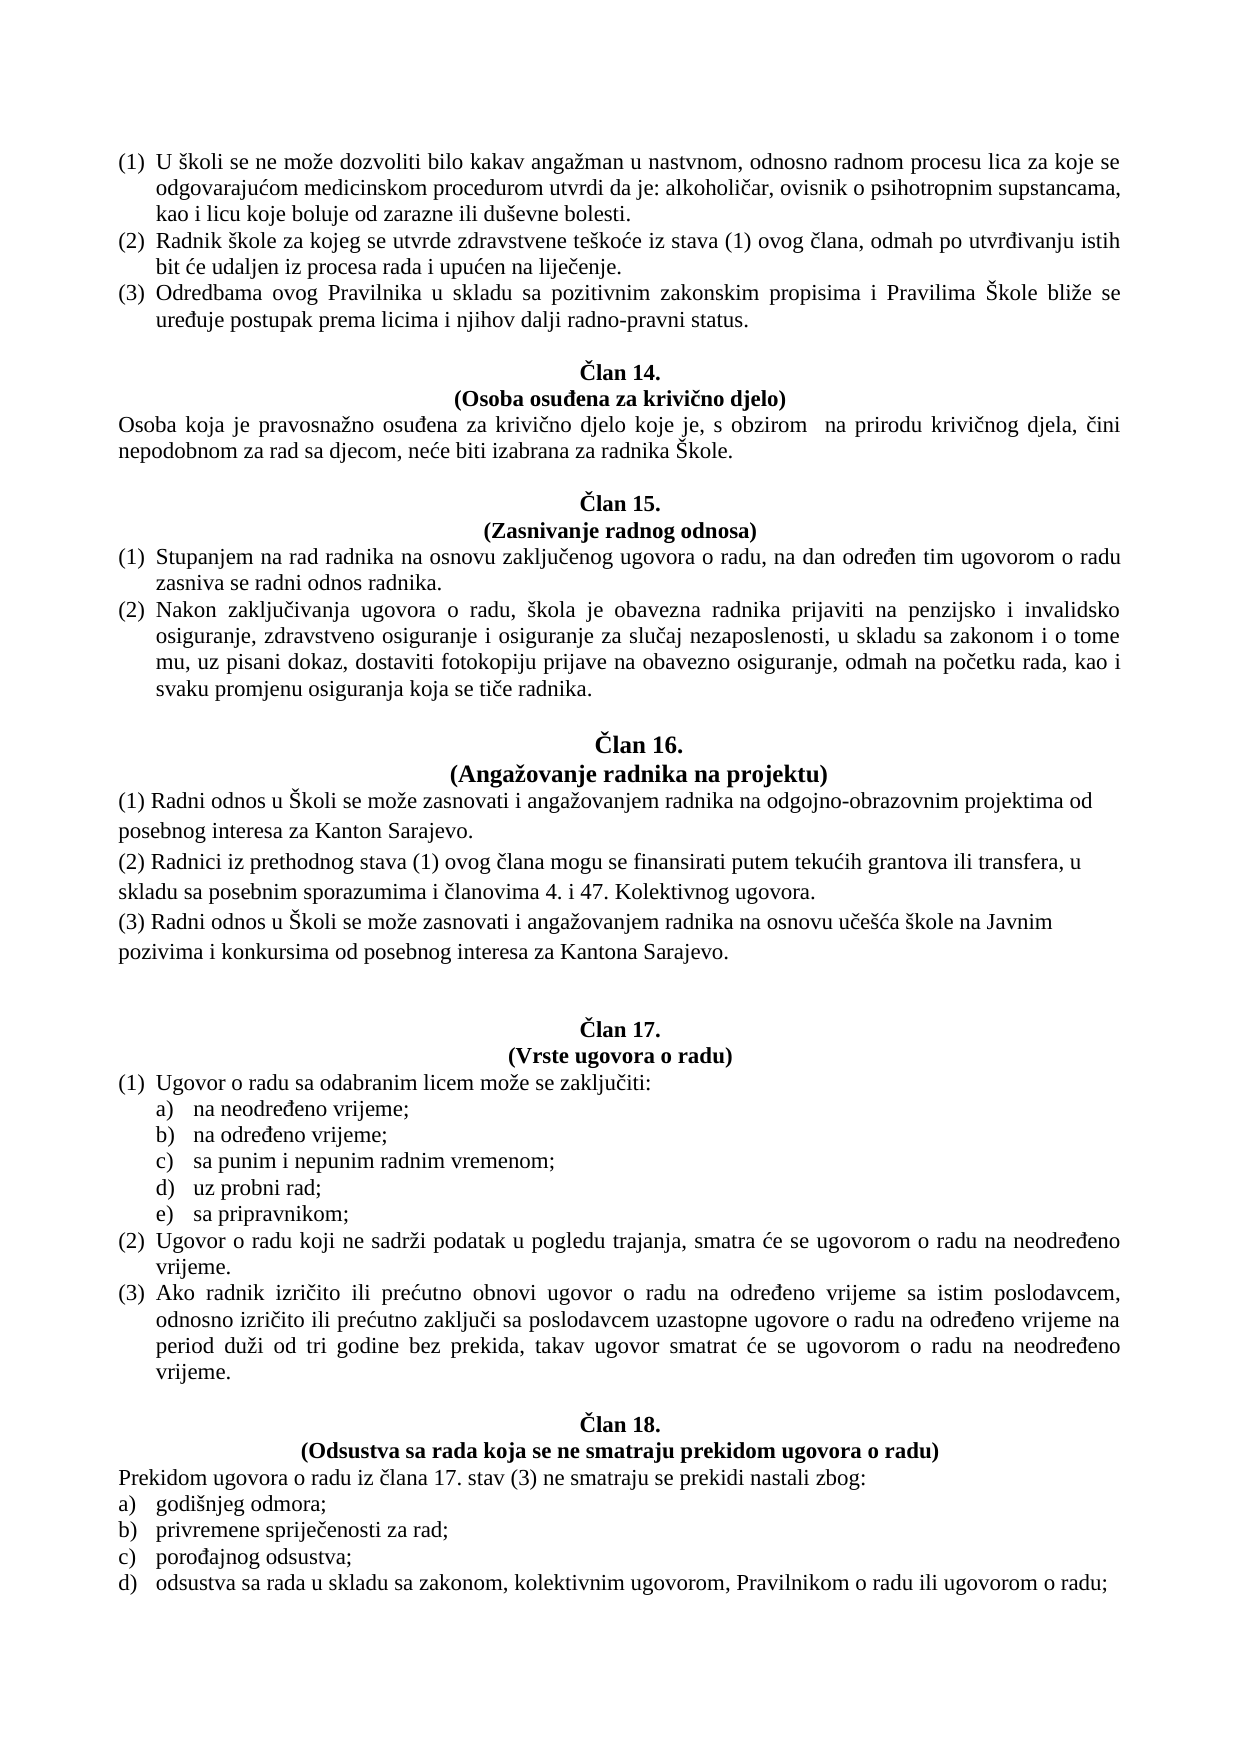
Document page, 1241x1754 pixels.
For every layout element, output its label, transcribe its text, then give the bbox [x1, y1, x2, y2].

text Član 17. [118, 1016, 1122, 1042]
list Nakon zaključivanja ugovora o radu, škola je obavezna radnika prijaviti na penzijsko i invalidsko osiguranje, zdravstveno osiguranje i osiguranje za slučaj nezaposlenosti, u skladu sa zakonom i o tome mu, uz pisani dokaz, dostaviti fotokopiju prijave na obavezno osiguranje, odmah na početku rada, kao i svaku promjenu osiguranja koja se tiče radnika. [118, 596, 1122, 701]
text (Odsustva sa rada koja se ne smatraju prekidom ugovora o radu) [118, 1437, 1122, 1464]
text Prekidom ugovora o radu iz člana 17. stav (3) ne smatraju se prekidi nastali zbog: [118, 1464, 1122, 1490]
list Radnik škole za kojeg se utvrde zdravstvene teškoće iz stava (1) ovog člana, odmah po utvrđivanju istih bit će udaljen iz procesa rada i upućen na liječenje. [118, 227, 1122, 279]
list Član 16. [156, 730, 1122, 759]
text (1) Radni odnos u Školi se može zasnovati i angažovanjem radnika na odgojno-obrazovnim projektima od posebnog interesa za Kanton Sarajevo. [118, 787, 1122, 844]
list na neodređeno vrijeme; [156, 1095, 1122, 1121]
text (2) Radnici iz prethodnog stava (1) ovog člana mogu se finansirati putem tekućih grantova ili transfera, u skladu sa posebnim sporazumima i članovima 4. i 47. Kolektivnog ugovora. [118, 848, 1122, 904]
text (Vrste ugovora o radu) [118, 1042, 1122, 1068]
list Stupanjem na rad radnika na osnovu zaključenog ugovora o radu, na dan određen tim ugovorom o radu zasniva se radni odnos radnika. [118, 543, 1122, 596]
list Ako radnik izričito ili prećutno obnovi ugovor o radu na određeno vrijeme sa istim poslodavcem, odnosno izričito ili prećutno zaključi sa poslodavcem uzastopne ugovore o radu na određeno vrijeme na period duži od tri godine bez prekida, takav ugovor smatrat će se ugovorom o radu na neodređeno vrijeme. [118, 1279, 1122, 1385]
list porođajnog odsustva; [118, 1543, 1122, 1569]
text Osoba koja je pravosnažno osuđena za krivično djelo koje je, s obzirom na prirodu krivičnog djela, čini nepodobnom za rad sa djecom, neće biti izabrana za radnika Škole. [118, 411, 1122, 464]
list Ugovor o radu sa odabranim licem može se zaključiti: [118, 1068, 1122, 1095]
list godišnjeg odmora; [118, 1490, 1122, 1517]
text (3) Radni odnos u Školi se može zasnovati i angažovanjem radnika na osnovu učešća škole na Javnim pozivima i konkursima od posebnog interesa za Kantona Sarajevo. [118, 908, 1122, 965]
list Odredbama ovog Pravilnika u skladu sa pozitivnim zakonskim propisima i Pravilima Škole bliže se uređuje postupak prema licima i njihov dalji radno-pravni status. [118, 279, 1122, 332]
text (Osoba osuđena za krivično djelo) [118, 385, 1122, 411]
text Član 14. [118, 358, 1122, 385]
text Član 18. [118, 1411, 1122, 1437]
list odsustva sa rada u skladu sa zakonom, kolektivnim ugovorom, Pravilnikom o radu ili ugovorom o radu; [118, 1569, 1122, 1596]
text (Zasnivanje radnog odnosa) [118, 517, 1122, 543]
list U školi se ne može dozvoliti bilo kakav angažman u nastvnom, odnosno radnom procesu lica za koje se odgovarajućom medicinskom procedurom utvrdi da je: alkoholičar, ovisnik o psihotropnim supstancama, kao i licu koje boluje od zarazne ili duševne bolesti. [118, 148, 1122, 227]
list sa punim i nepunim radnim vremenom; [156, 1148, 1122, 1174]
list Ugovor o radu koji ne sadrži podatak u pogledu trajanja, smatra će se ugovorom o radu na neodređeno vrijeme. [118, 1227, 1122, 1279]
list sa pripravnikom; [156, 1200, 1122, 1227]
list na određeno vrijeme; [156, 1121, 1122, 1148]
list uz probni rad; [156, 1174, 1122, 1200]
list privremene spriječenosti za rad; [118, 1517, 1122, 1543]
list (Angažovanje radnika na projektu) [156, 759, 1122, 787]
text Član 15. [118, 490, 1122, 517]
